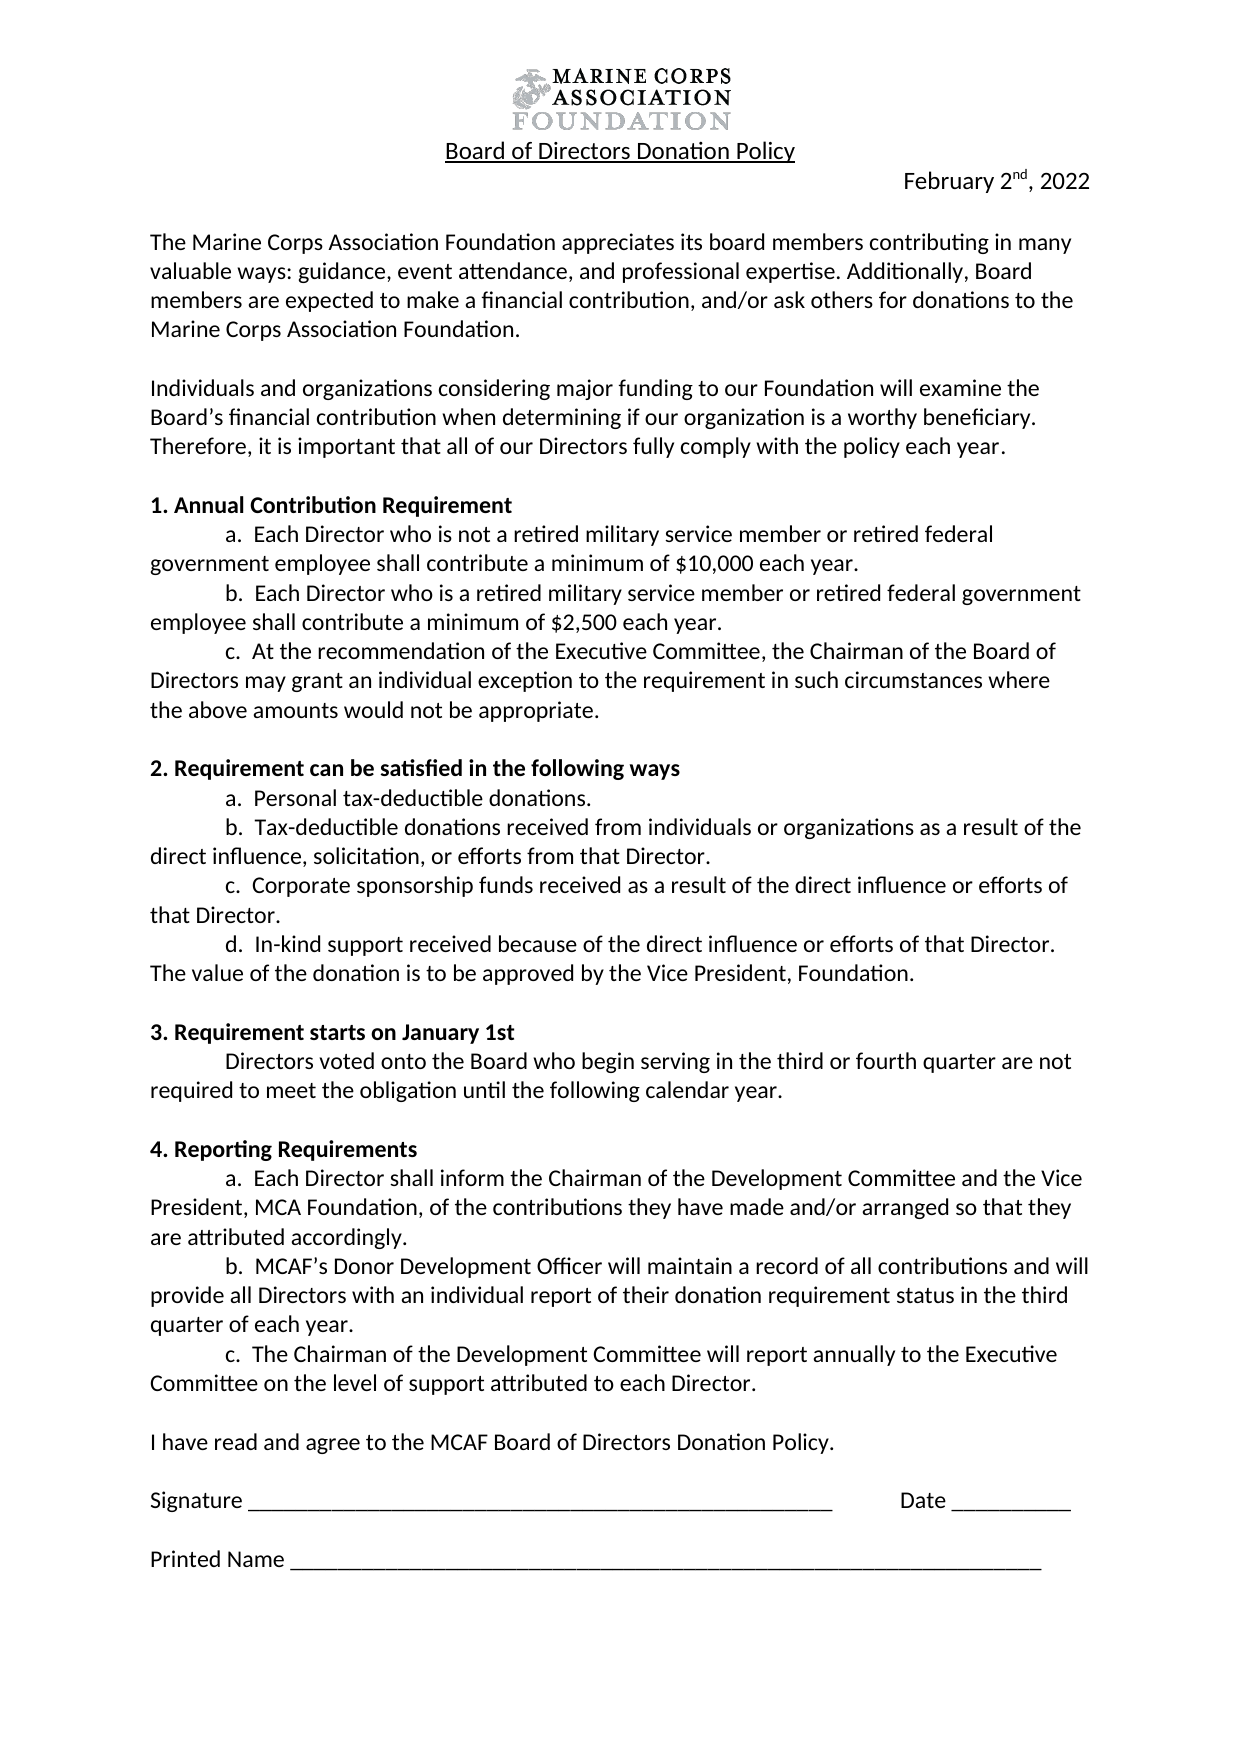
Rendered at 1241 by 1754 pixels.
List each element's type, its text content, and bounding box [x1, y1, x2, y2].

text Directors voted onto the Board who begin serving in the third or fourth quarter are not required to meet the obligation until the following calendar year. [150, 1046, 1090, 1105]
text a. Personal tax-deductible donations. [150, 783, 1090, 812]
text February 2nd, 2022 [150, 166, 1090, 196]
text c. Corporate sponsorship funds received as a result of the direct influence or efforts of that Director. [150, 871, 1090, 929]
text Signature _________________________________________________ Date __________ [150, 1485, 1090, 1514]
text a. Each Director shall inform the Chairman of the Development Committee and the Vice President, MCA Foundation, of the contributions they have made and/or arranged so that they are attributed accordingly. [150, 1163, 1090, 1251]
text b. Each Director who is a retired military service member or retired federal government employee shall contribute a minimum of $2,500 each year. [150, 578, 1090, 636]
text 1. Annual Contribution Requirement [150, 490, 1090, 519]
text I have read and agree to the MCAF Board of Directors Donation Policy. [150, 1427, 1090, 1456]
text 4. Reporting Requirements [150, 1134, 1090, 1163]
text The Marine Corps Association Foundation appreciates its board members contributing in many valuable ways: guidance, event attendance, and professional expertise. Additionally, Board members are expected to make a financial contribution, and/or ask others for donations to the Marine Corps Association Foundation. [150, 227, 1090, 344]
text 3. Requirement starts on January 1st [150, 1017, 1090, 1046]
text Printed Name _______________________________________________________________ [150, 1544, 1090, 1573]
text a. Each Director who is not a retired military service member or retired federal government employee shall contribute a minimum of $10,000 each year. [150, 519, 1090, 578]
text c. At the recommendation of the Executive Committee, the Chairman of the Board of Directors may grant an individual exception to the requirement in such circumstances where the above amounts would not be appropriate. [150, 636, 1090, 724]
text Individuals and organizations considering major funding to our Foundation will examine the Board’s financial contribution when determining if our organization is a worthy beneficiary. Therefore, it is important that all of our Directors fully comply with the policy each year. [150, 373, 1090, 461]
text 2. Requirement can be satisfied in the following ways [150, 753, 1090, 783]
picture [512, 68, 731, 130]
text d. In-kind support received because of the direct influence or efforts of that Director. The value of the donation is to be approved by the Vice President, Foundation. [150, 929, 1090, 988]
text c. The Chairman of the Development Committee will report annually to the Executive Committee on the level of support attributed to each Director. [150, 1339, 1090, 1397]
text Board of Directors Donation Policy [150, 135, 1090, 166]
text b. MCAF’s Donor Development Officer will maintain a record of all contributions and will provide all Directors with an individual report of their donation requirement status in the third quarter of each year. [150, 1251, 1090, 1339]
text b. Tax-deductible donations received from individuals or organizations as a result of the direct influence, solicitation, or efforts from that Director. [150, 812, 1090, 871]
